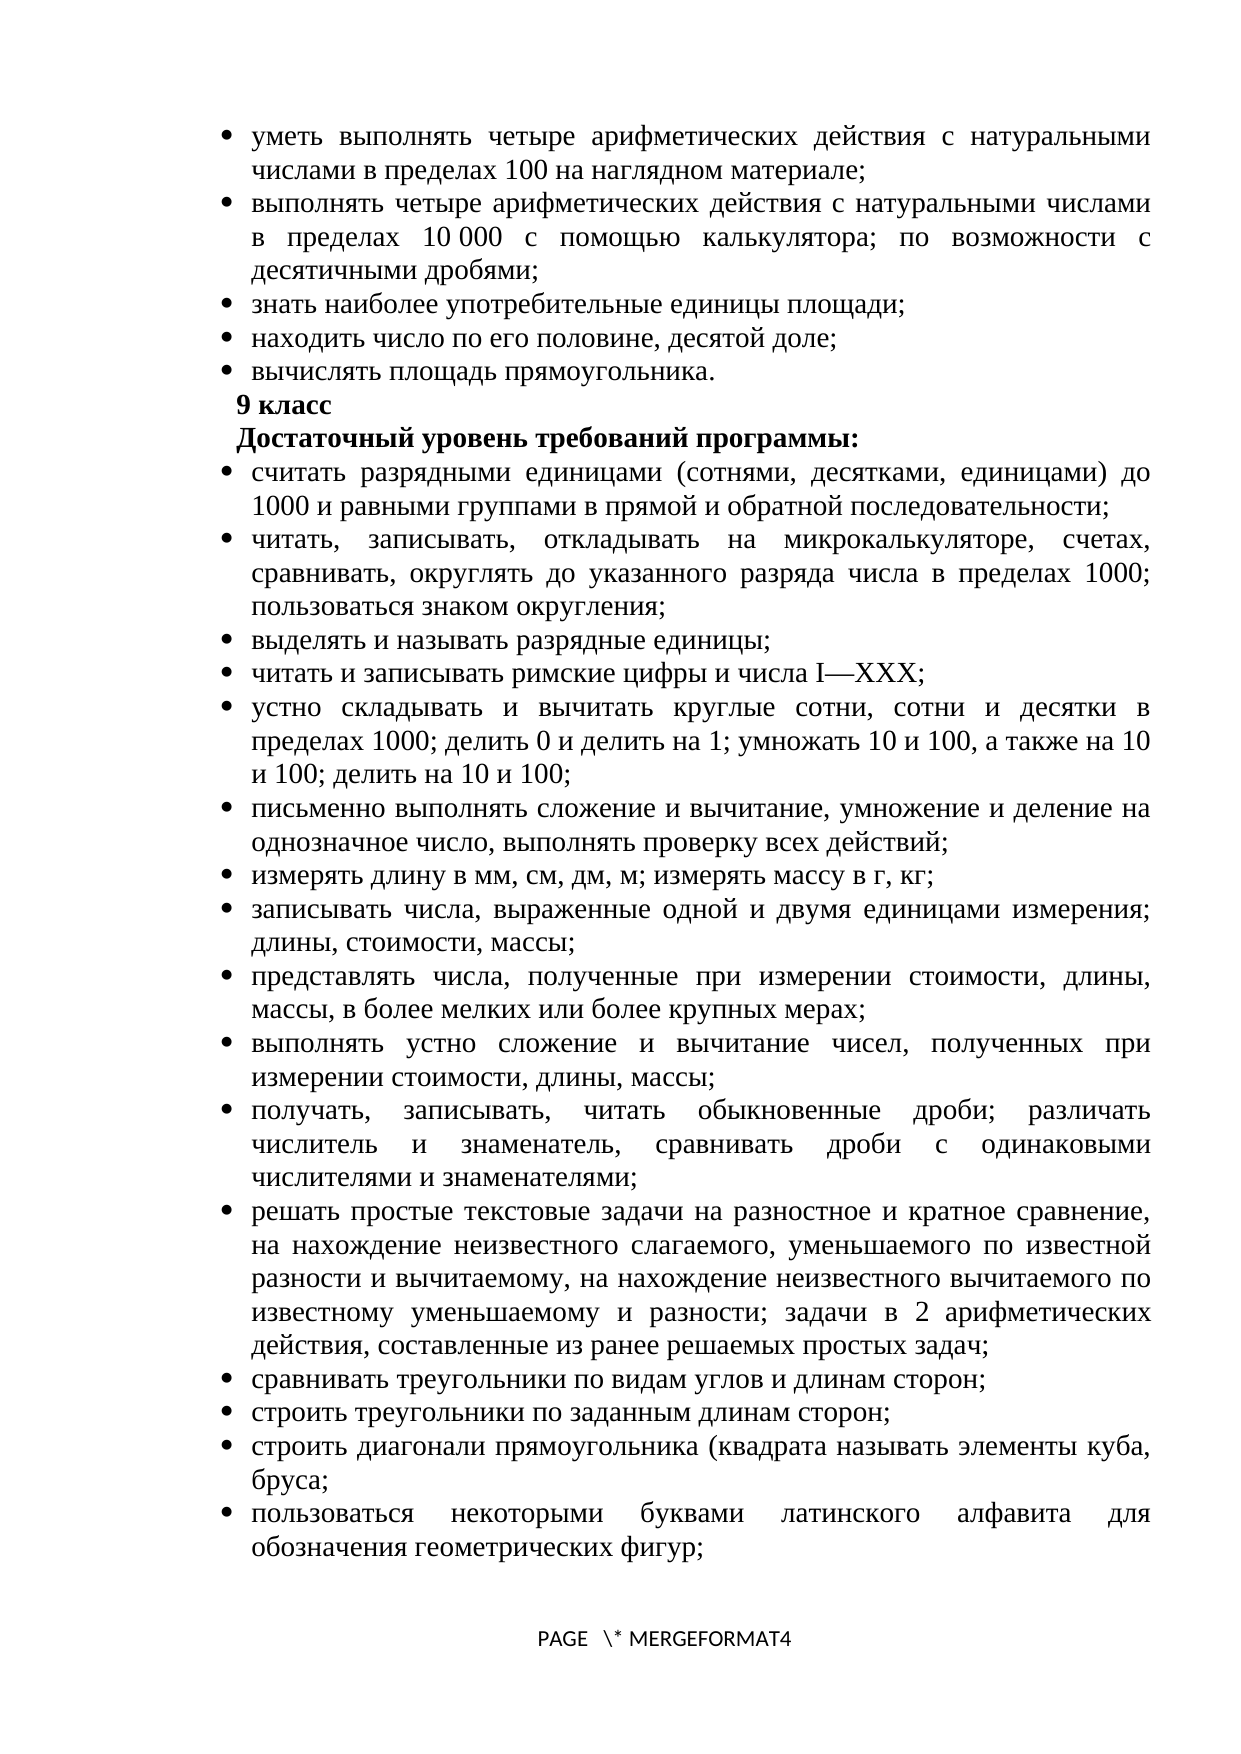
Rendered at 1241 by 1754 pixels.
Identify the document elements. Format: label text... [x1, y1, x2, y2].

list строить треугольники по заданным длинам сторон; [222, 1394, 1152, 1428]
list выполнять устно сложение и вычитание чисел, полученных при измерении стоимости, длины, массы; [222, 1025, 1152, 1092]
list считать разрядными единицами (сотнями, десятками, единицами) до 1000 и равными группами в прямой и обратной последовательности; [222, 454, 1152, 521]
list записывать числа, выраженные одной и двумя единицами измерения; длины, стоимости, массы; [222, 891, 1152, 958]
list измерять длину в мм, см, дм, м; измерять массу в г, кг; [222, 857, 1152, 891]
list читать, записывать, откладывать на микрокалькуляторе, счетах, сравнивать, округлять до указанного разряда числа в пределах 1000; пользоваться знаком округления; [222, 521, 1152, 622]
list пользоваться некоторыми буквами латинского алфавита для обозначения геометрических фигур; [222, 1495, 1152, 1563]
list выполнять четыре арифметических действия с натуральными числами в пределах 10 000 с помощью калькулятора; по возможности с десятичными дробями; [222, 185, 1152, 286]
text 9 класс [177, 387, 1152, 421]
list представлять числа, полученные при измерении стоимости, длины, массы, в более мелких или более крупных мерах; [222, 958, 1152, 1025]
list письменно выполнять сложение и вычитание, умножение и деление на однозначное число, выполнять проверку всех действий; [222, 790, 1152, 857]
list читать и записывать римские цифры и числа I—XXX; [222, 656, 1152, 689]
list сравнивать треугольники по видам углов и длинам сторон; [222, 1361, 1152, 1394]
text Достаточный уровень требований программы: [177, 421, 1152, 454]
list решать простые текстовые задачи на разностное и кратное сравнение, на нахождение неизвестного слагаемого, уменьшаемого по известной разности и вычитаемому, на нахождение неизвестного вычитаемого по известному уменьшаемому и разности; задачи в 2 арифметических действия, составленные из ранее решаемых простых задач; [222, 1193, 1152, 1361]
list выделять и называть разрядные единицы; [222, 622, 1152, 656]
list уметь выполнять четыре арифметических действия с натуральными числами в пределах 100 на наглядном материале; [222, 118, 1152, 185]
list находить число по его половине, десятой доле; [222, 320, 1152, 353]
list устно складывать и вычитать круглые сотни, сотни и десятки в пределах 1000; делить 0 и делить на 1; умножать 10 и 100, а также на 10 и 100; делить на 10 и 100; [222, 689, 1152, 790]
list вычислять площадь прямоугольника. [222, 353, 1152, 387]
list знать наиболее употребительные единицы площади; [222, 286, 1152, 320]
list получать, записывать, читать обыкновенные дроби; различать числитель и знаменатель, сравнивать дроби с одинаковыми числителями и знаменателями; [222, 1092, 1152, 1193]
list строить диагонали прямоугольника (квадрата называть элементы куба, бруса; [222, 1428, 1152, 1495]
